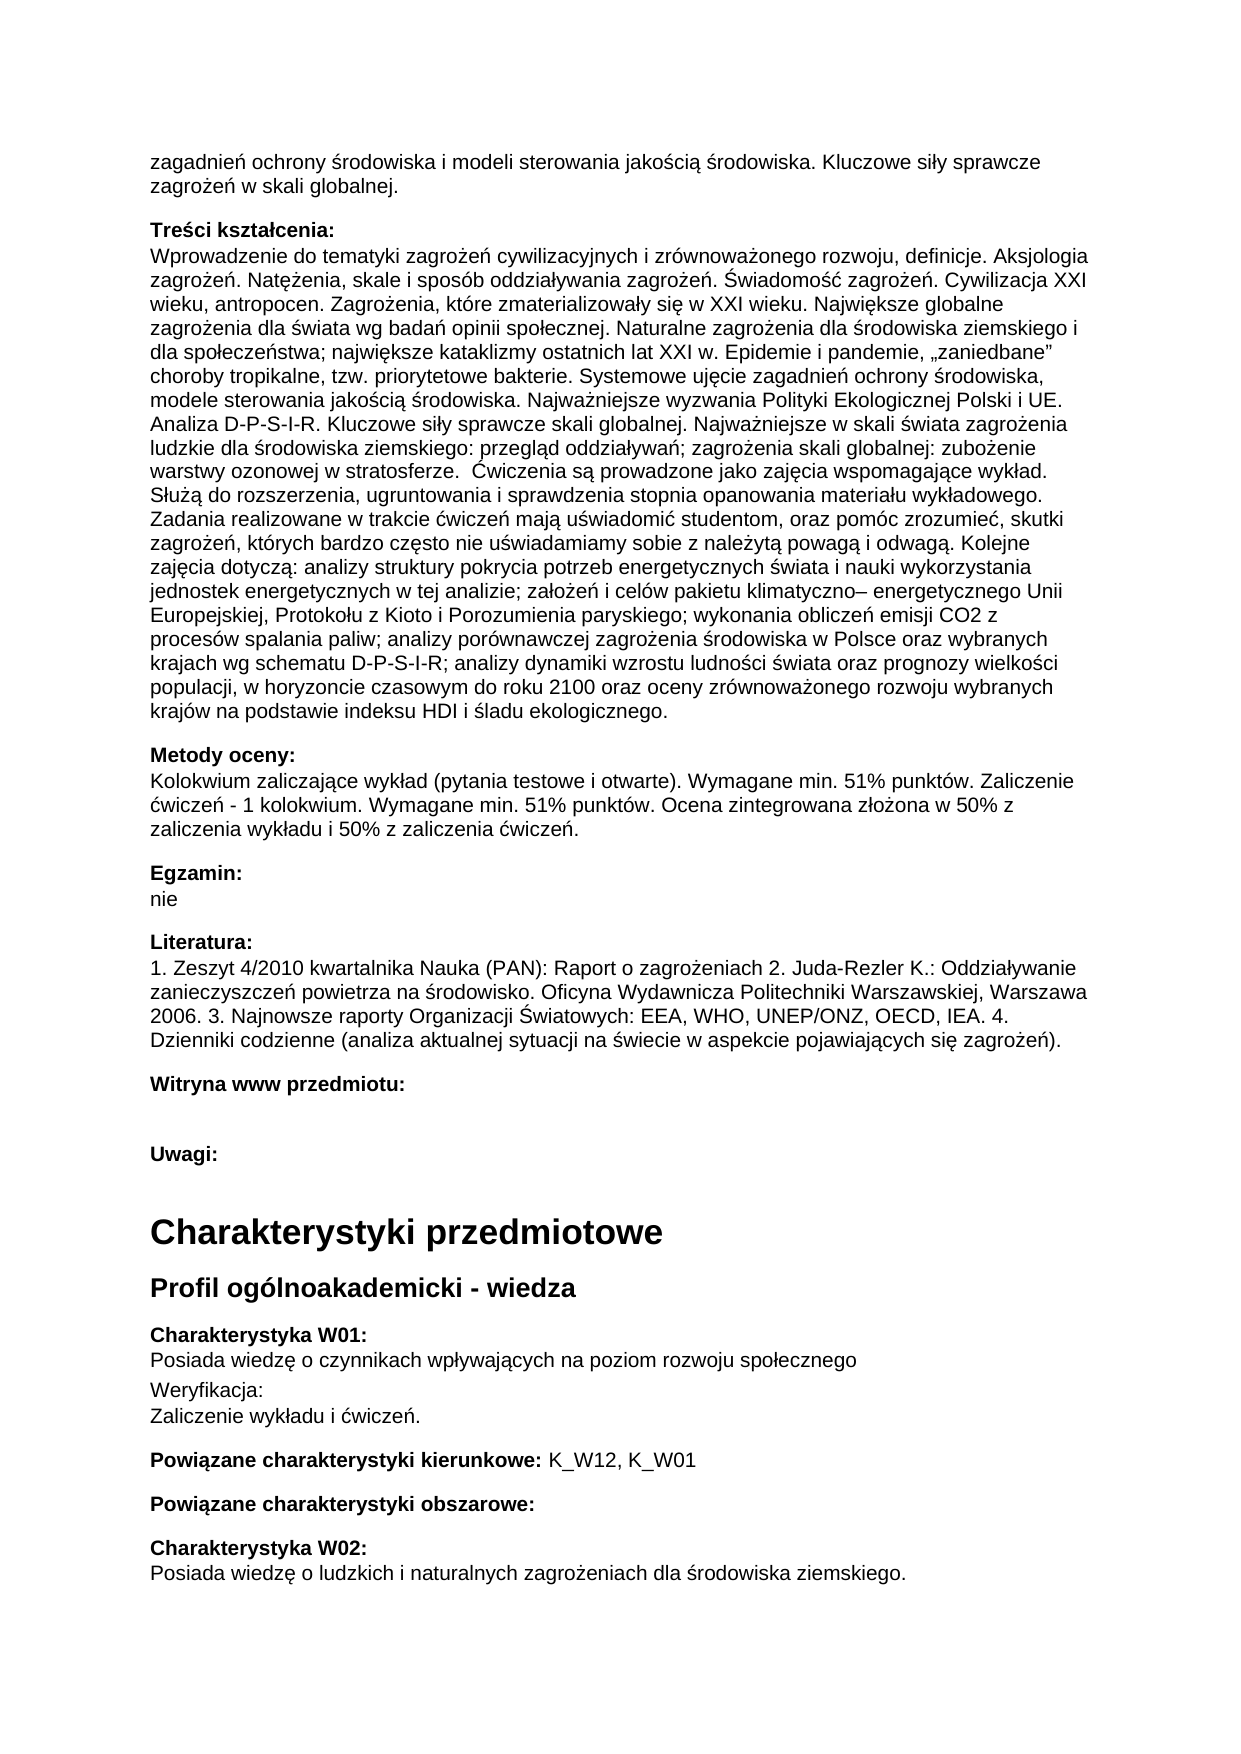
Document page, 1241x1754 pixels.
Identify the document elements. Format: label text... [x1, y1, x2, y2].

text 1. Zeszyt 4/2010 kwartalnika Nauka (PAN): Raport o zagrożeniach 2. Juda-Rezler K.: Oddziaływanie zanieczyszczeń powietrza na środowisko. Oficyna Wydawnicza Politechniki Warszawskiej, Warszawa 2006. 3. Najnowsze raporty Organizacji Światowych: EEA, WHO, UNEP/ONZ, OECD, IEA. 4. Dzienniki codzienne (analiza aktualnej sytuacji na świecie w aspekcie pojawiających się zagrożeń). [150, 956, 1090, 1052]
text Kolokwium zaliczające wykład (pytania testowe i otwarte). Wymagane min. 51% punktów. Zaliczenie ćwiczeń - 1 kolokwium. Wymagane min. 51% punktów. Ocena zintegrowana złożona w 50% z zaliczenia wykładu i 50% z zaliczenia ćwiczeń. [150, 769, 1090, 841]
text Zaliczenie wykładu i ćwiczeń. [150, 1404, 1090, 1428]
text Witryna www przedmiotu: [150, 1072, 1090, 1096]
text Charakterystyka W01: [150, 1323, 1090, 1347]
text nie [150, 886, 1090, 910]
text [150, 150, 1090, 198]
subtitle Charakterystyki przedmiotowe [150, 1211, 1090, 1252]
text Powiązane charakterystyki obszarowe: [150, 1492, 1090, 1516]
text Literatura: [150, 930, 1090, 954]
text Posiada wiedzę o czynnikach wpływających na poziom rozwoju społecznego [150, 1348, 1090, 1372]
text Uwagi: [150, 1142, 1090, 1166]
text Posiada wiedzę o ludzkich i naturalnych zagrożeniach dla środowiska ziemskiego. [150, 1561, 1090, 1584]
text Metody oceny: [150, 743, 1090, 767]
subtitle Profil ogólnoakademicki - wiedza [150, 1272, 1090, 1303]
text Wprowadzenie do tematyki zagrożeń cywilizacyjnych i zrównoważonego rozwoju, definicje. Aksjologia zagrożeń. Natężenia, skale i sposób oddziaływania zagrożeń. Świadomość zagrożeń. Cywilizacja XXI wieku, antropocen. Zagrożenia, które zmaterializowały się w XXI wieku. Największe globalne zagrożenia dla świata wg badań opinii społecznej. Naturalne zagrożenia dla środowiska ziemskiego i dla społeczeństwa; największe kataklizmy ostatnich lat XXI w. Epidemie i pandemie, „zaniedbane” choroby tropikalne, tzw. priorytetowe bakterie. Systemowe ujęcie zagadnień ochrony środowiska, modele sterowania jakością środowiska. Najważniejsze wyzwania Polityki Ekologicznej Polski i UE. Analiza D-P-S-I-R. Kluczowe siły sprawcze skali globalnej. Najważniejsze w skali świata zagrożenia ludzkie dla środowiska ziemskiego: przegląd oddziaływań; zagrożenia skali globalnej: zubożenie warstwy ozonowej w stratosferze. Ćwiczenia są prowadzone jako zajęcia wspomagające wykład. Służą do rozszerzenia, ugruntowania i sprawdzenia stopnia opanowania materiału wykładowego. Zadania realizowane w trakcie ćwiczeń mają uświadomić studentom, oraz pomóc zrozumieć, skutki zagrożeń, których bardzo często nie uświadamiamy sobie z należytą powagą i odwagą. Kolejne zajęcia dotyczą: analizy struktury pokrycia potrzeb energetycznych świata i nauki wykorzystania jednostek energetycznych w tej analizie; założeń i celów pakietu klimatyczno– energetycznego Unii Europejskiej, Protokołu z Kioto i Porozumienia paryskiego; wykonania obliczeń emisji CO2 z procesów spalania paliw; analizy porównawczej zagrożenia środowiska w Polsce oraz wybranych krajach wg schematu D-P-S-I-R; analizy dynamiki wzrostu ludności świata oraz prognozy wielkości populacji, w horyzoncie czasowym do roku 2100 oraz oceny zrównoważonego rozwoju wybranych krajów na podstawie indeksu HDI i śladu ekologicznego. [150, 244, 1090, 723]
text Treści kształcenia: [150, 218, 1090, 242]
text Weryfikacja: [150, 1378, 1090, 1402]
text Powiązane charakterystyki kierunkowe: K_W12, K_W01 [150, 1448, 1090, 1472]
text Egzamin: [150, 860, 1090, 884]
text Charakterystyka W02: [150, 1536, 1090, 1559]
